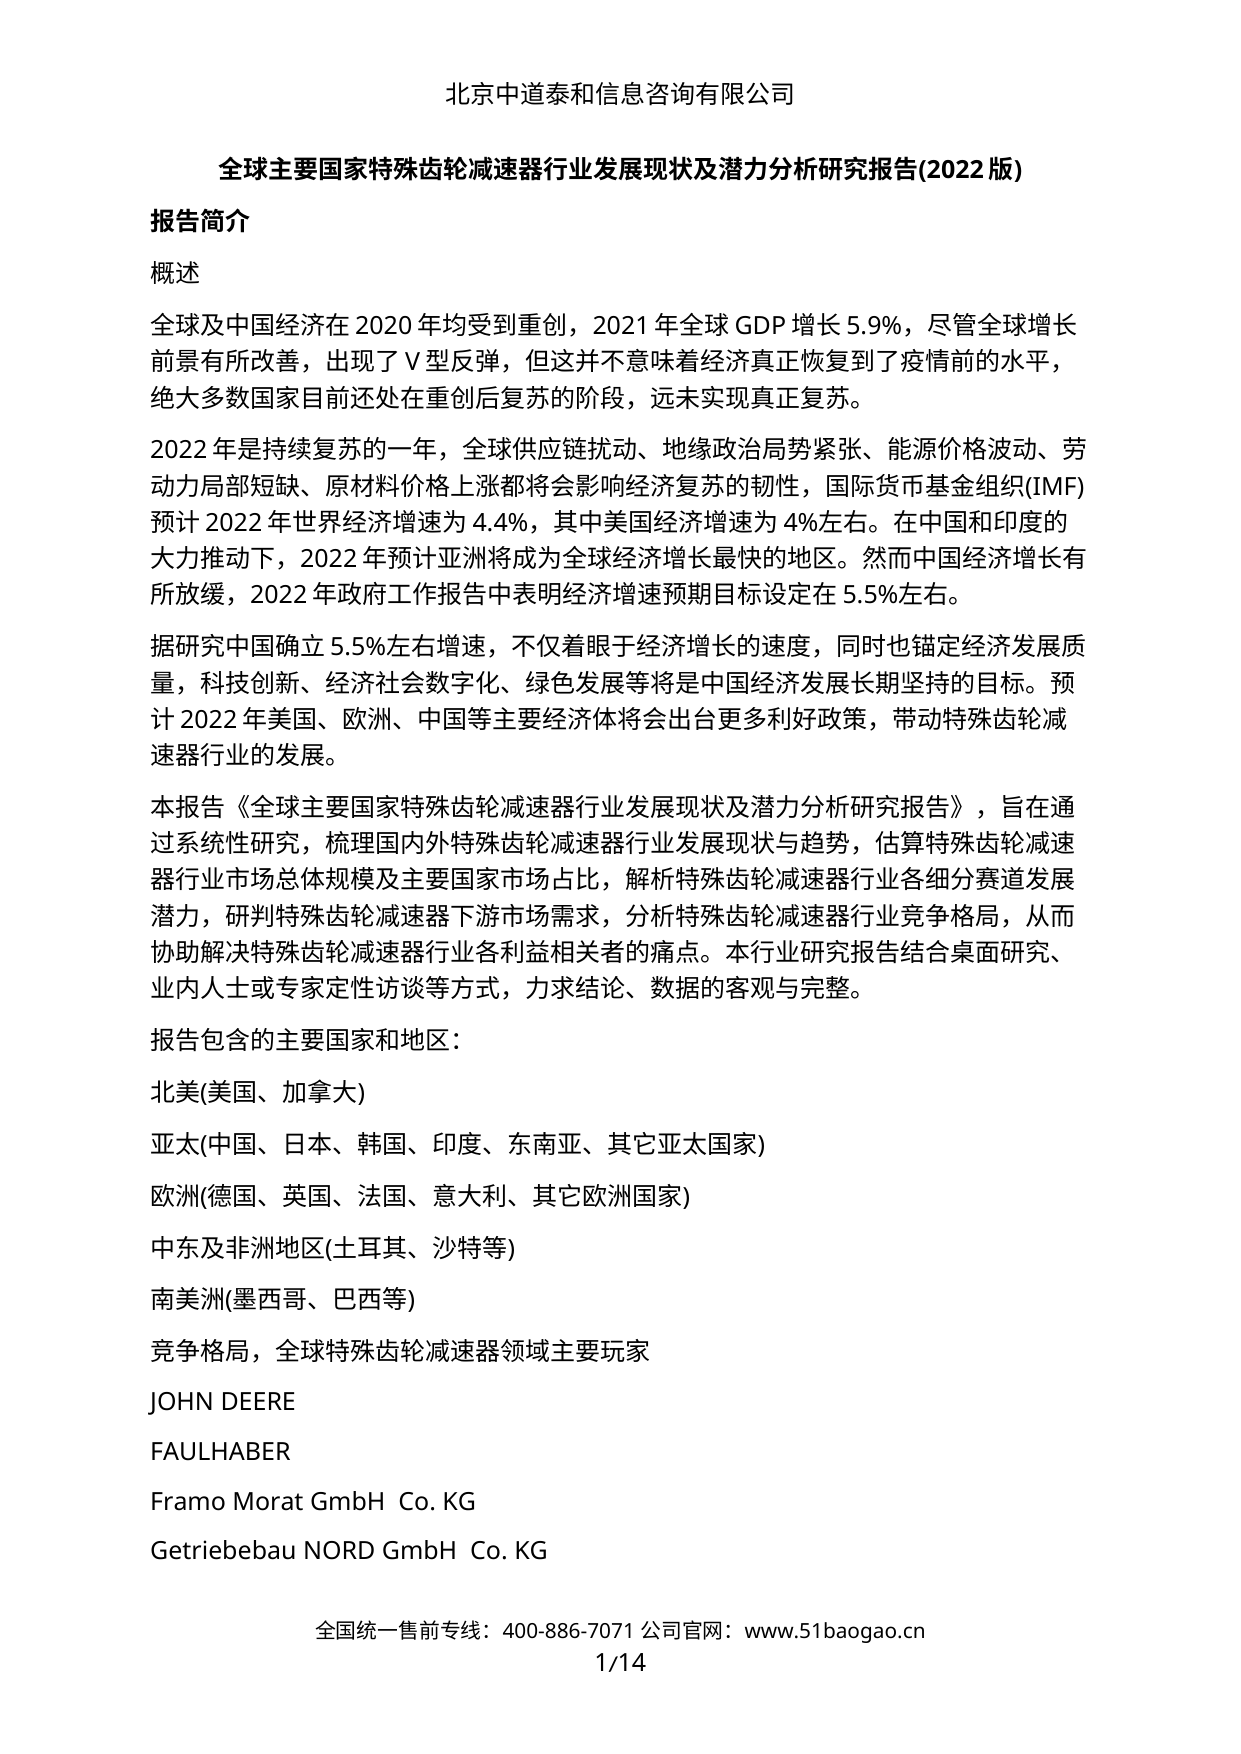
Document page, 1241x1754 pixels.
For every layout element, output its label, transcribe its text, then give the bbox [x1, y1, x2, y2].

text 中东及非洲地区(土耳其、沙特等) [150, 1228, 1090, 1264]
text 竞争格局，全球特殊齿轮减速器领域主要玩家 [150, 1332, 1090, 1368]
text 2022年是持续复苏的一年，全球供应链扰动、地缘政治局势紧张、能源价格波动、劳动力局部短缺、原材料价格上涨都将会影响经济复苏的韧性，国际货币基金组织(IMF)预计2022年世界经济增速为4.4%，其中美国经济增速为4%左右。在中国和印度的大力推动下，2022年预计亚洲将成为全球经济增长最快的地区。然而中国经济增长有所放缓，2022年政府工作报告中表明经济增速预期目标设定在5.5%左右。 [150, 430, 1090, 611]
text 报告简介 [150, 202, 1090, 238]
text Getriebebau NORD GmbH Co. KG [150, 1533, 1090, 1567]
text 全球及中国经济在2020年均受到重创，2021年全球GDP增长5.9%，尽管全球增长前景有所改善，出现了V型反弹，但这并不意味着经济真正恢复到了疫情前的水平，绝大多数国家目前还处在重创后复苏的阶段，远未实现真正复苏。 [150, 306, 1090, 414]
text Framo Morat GmbH Co. KG [150, 1483, 1090, 1517]
text 概述 [150, 254, 1090, 290]
text FAULHABER [150, 1433, 1090, 1467]
text 全球主要国家特殊齿轮减速器行业发展现状及潜力分析研究报告(2022版) [150, 150, 1090, 186]
text 北美(美国、加拿大) [150, 1072, 1090, 1109]
text 欧洲(德国、英国、法国、意大利、其它欧洲国家) [150, 1176, 1090, 1212]
text 南美洲(墨西哥、巴西等) [150, 1280, 1090, 1316]
text 报告包含的主要国家和地区： [150, 1021, 1090, 1057]
text 据研究中国确立5.5%左右增速，不仅着眼于经济增长的速度，同时也锚定经济发展质量，科技创新、经济社会数字化、绿色发展等将是中国经济发展长期坚持的目标。预计2022年美国、欧洲、中国等主要经济体将会出台更多利好政策，带动特殊齿轮减速器行业的发展。 [150, 627, 1090, 772]
text 本报告《全球主要国家特殊齿轮减速器行业发展现状及潜力分析研究报告》，旨在通过系统性研究，梳理国内外特殊齿轮减速器行业发展现状与趋势，估算特殊齿轮减速器行业市场总体规模及主要国家市场占比，解析特殊齿轮减速器行业各细分赛道发展潜力，研判特殊齿轮减速器下游市场需求，分析特殊齿轮减速器行业竞争格局，从而协助解决特殊齿轮减速器行业各利益相关者的痛点。本行业研究报告结合桌面研究、业内人士或专家定性访谈等方式，力求结论、数据的客观与完整。 [150, 787, 1090, 1005]
text JOHN DEERE [150, 1384, 1090, 1418]
text 亚太(中国、日本、韩国、印度、东南亚、其它亚太国家) [150, 1124, 1090, 1161]
